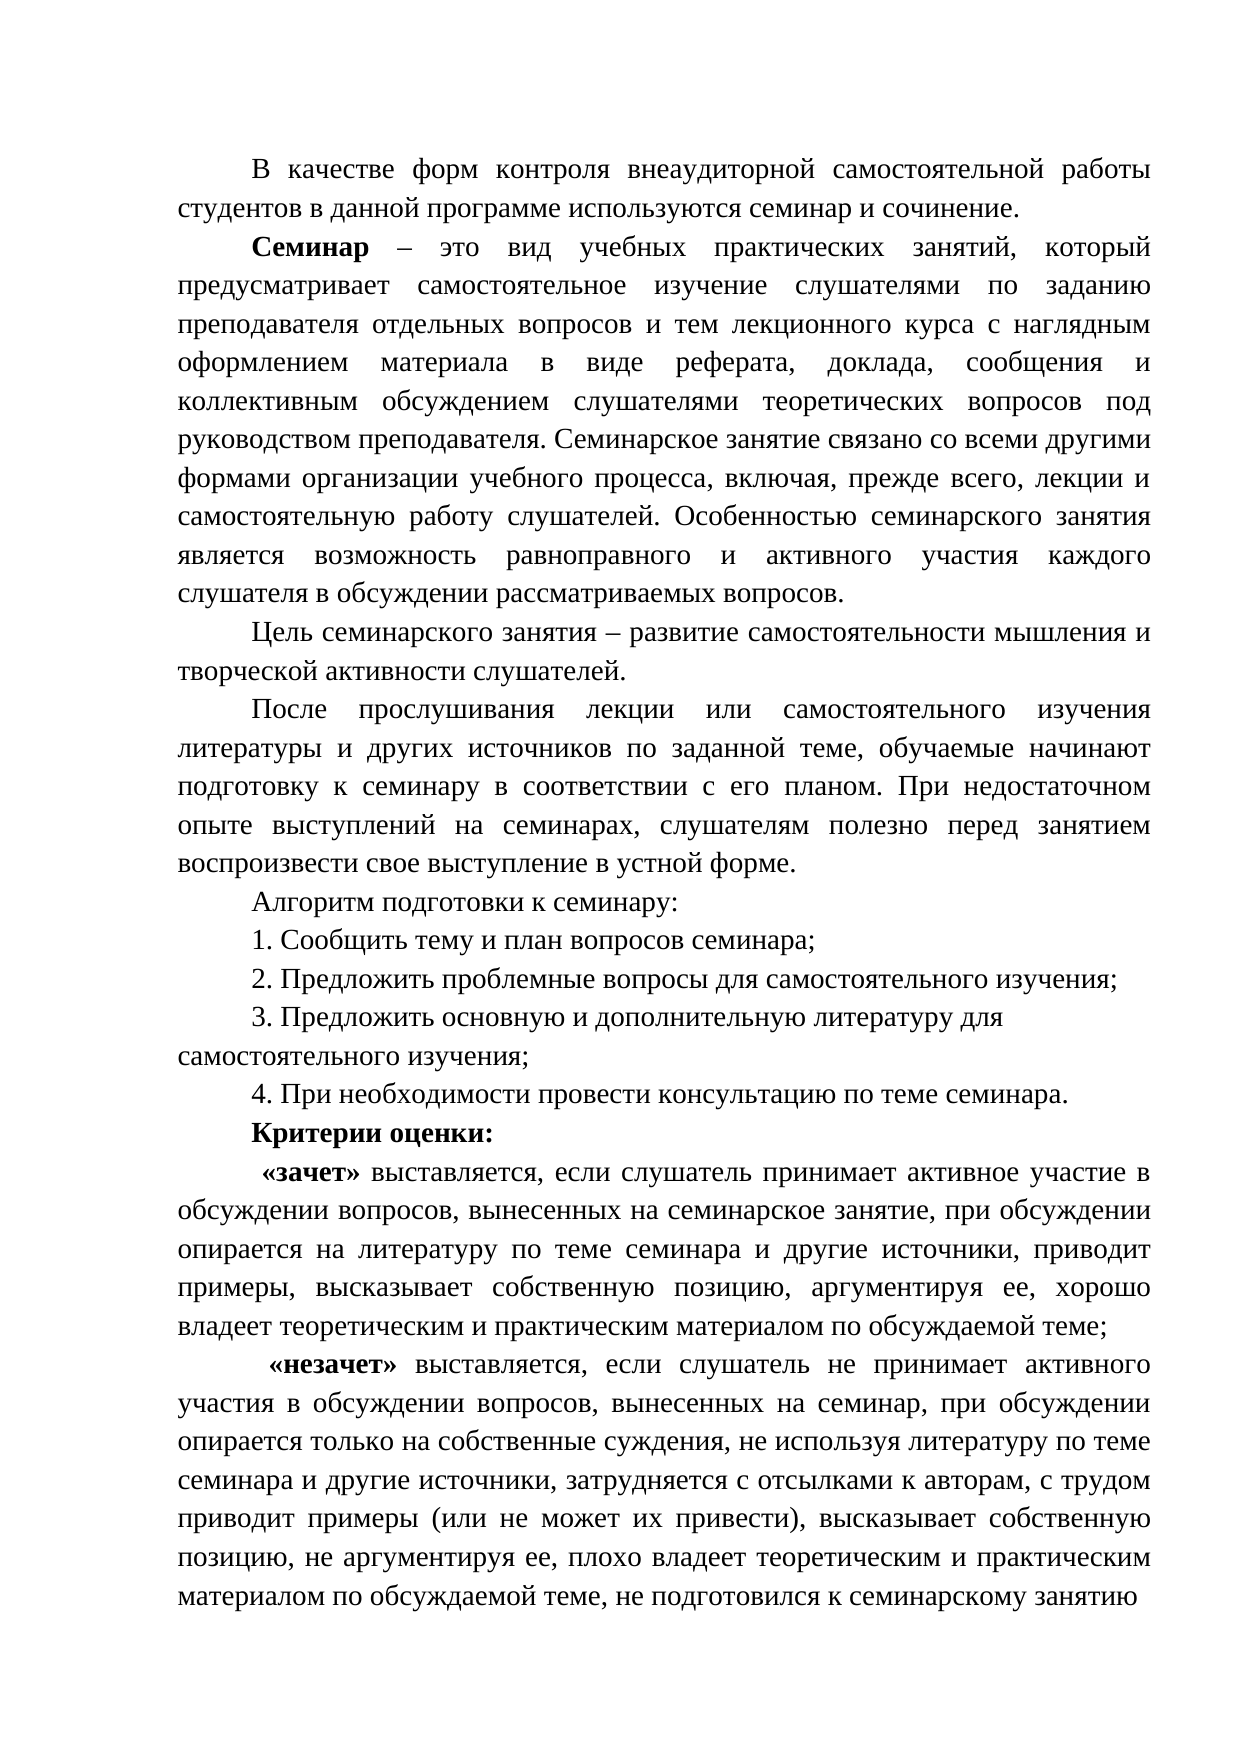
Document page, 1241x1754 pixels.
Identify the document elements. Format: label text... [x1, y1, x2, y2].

text Цель семинарского занятия – развитие самостоятельности мышления и творческой активности слушателей. [177, 614, 1152, 686]
text 3. Предложить основную и дополнительную литературу для самостоятельного изучения; [177, 999, 1152, 1072]
text Семинар – это вид учебных практических занятий, который предусматривает самостоятельное изучение слушателями по заданию преподавателя отдельных вопросов и тем лекционного курса с наглядным оформлением материала в виде реферата, доклада, сообщения и коллективным обсуждением слушателями теоретических вопросов под руководством преподавателя. Семинарское занятие связано со всеми другими формами организации учебного процесса, включая, прежде всего, лекции и самостоятельную работу слушателей. Особенностью семинарского занятия является возможность равноправного и активного участия каждого слушателя в обсуждении рассматриваемых вопросов. [177, 229, 1152, 609]
text После прослушивания лекции или самостоятельного изучения литературы и других источников по заданной теме, обучаемые начинают подготовку к семинару в соответствии с его планом. При недостаточном опыте выступлений на семинарах, слушателям полезно перед занятием воспроизвести свое выступление в устной форме. [177, 691, 1152, 879]
text В качестве форм контроля внеаудиторной самостоятельной работы студентов в данной программе используются семинар и сочинение. [177, 152, 1152, 224]
text 2. Предложить проблемные вопросы для самостоятельного изучения; [177, 961, 1152, 994]
text Алгоритм подготовки к семинару: [177, 884, 1152, 917]
text 1. Сообщить тему и план вопросов семинара; [177, 922, 1152, 956]
text Критерии оценки: [177, 1115, 1152, 1149]
text «незачет» выставляется, если слушатель не принимает активного участия в обсуждении вопросов, вынесенных на семинар, при обсуждении опирается только на собственные суждения, не используя литературу по теме семинара и другие источники, затрудняется с отсылками к авторам, с трудом приводит примеры (или не может их привести), высказывает собственную позицию, не аргументируя ее, плохо владеет теоретическим и практическим материалом по обсуждаемой теме, не подготовился к семинарскому занятию [177, 1346, 1152, 1611]
text 4. При необходимости провести консультацию по теме семинара. [177, 1077, 1152, 1110]
text «зачет» выставляется, если слушатель принимает активное участие в обсуждении вопросов, вынесенных на семинарское занятие, при обсуждении опирается на литературу по теме семинара и другие источники, приводит примеры, высказывает собственную позицию, аргументируя ее, хорошо владеет теоретическим и практическим материалом по обсуждаемой теме; [177, 1154, 1152, 1341]
